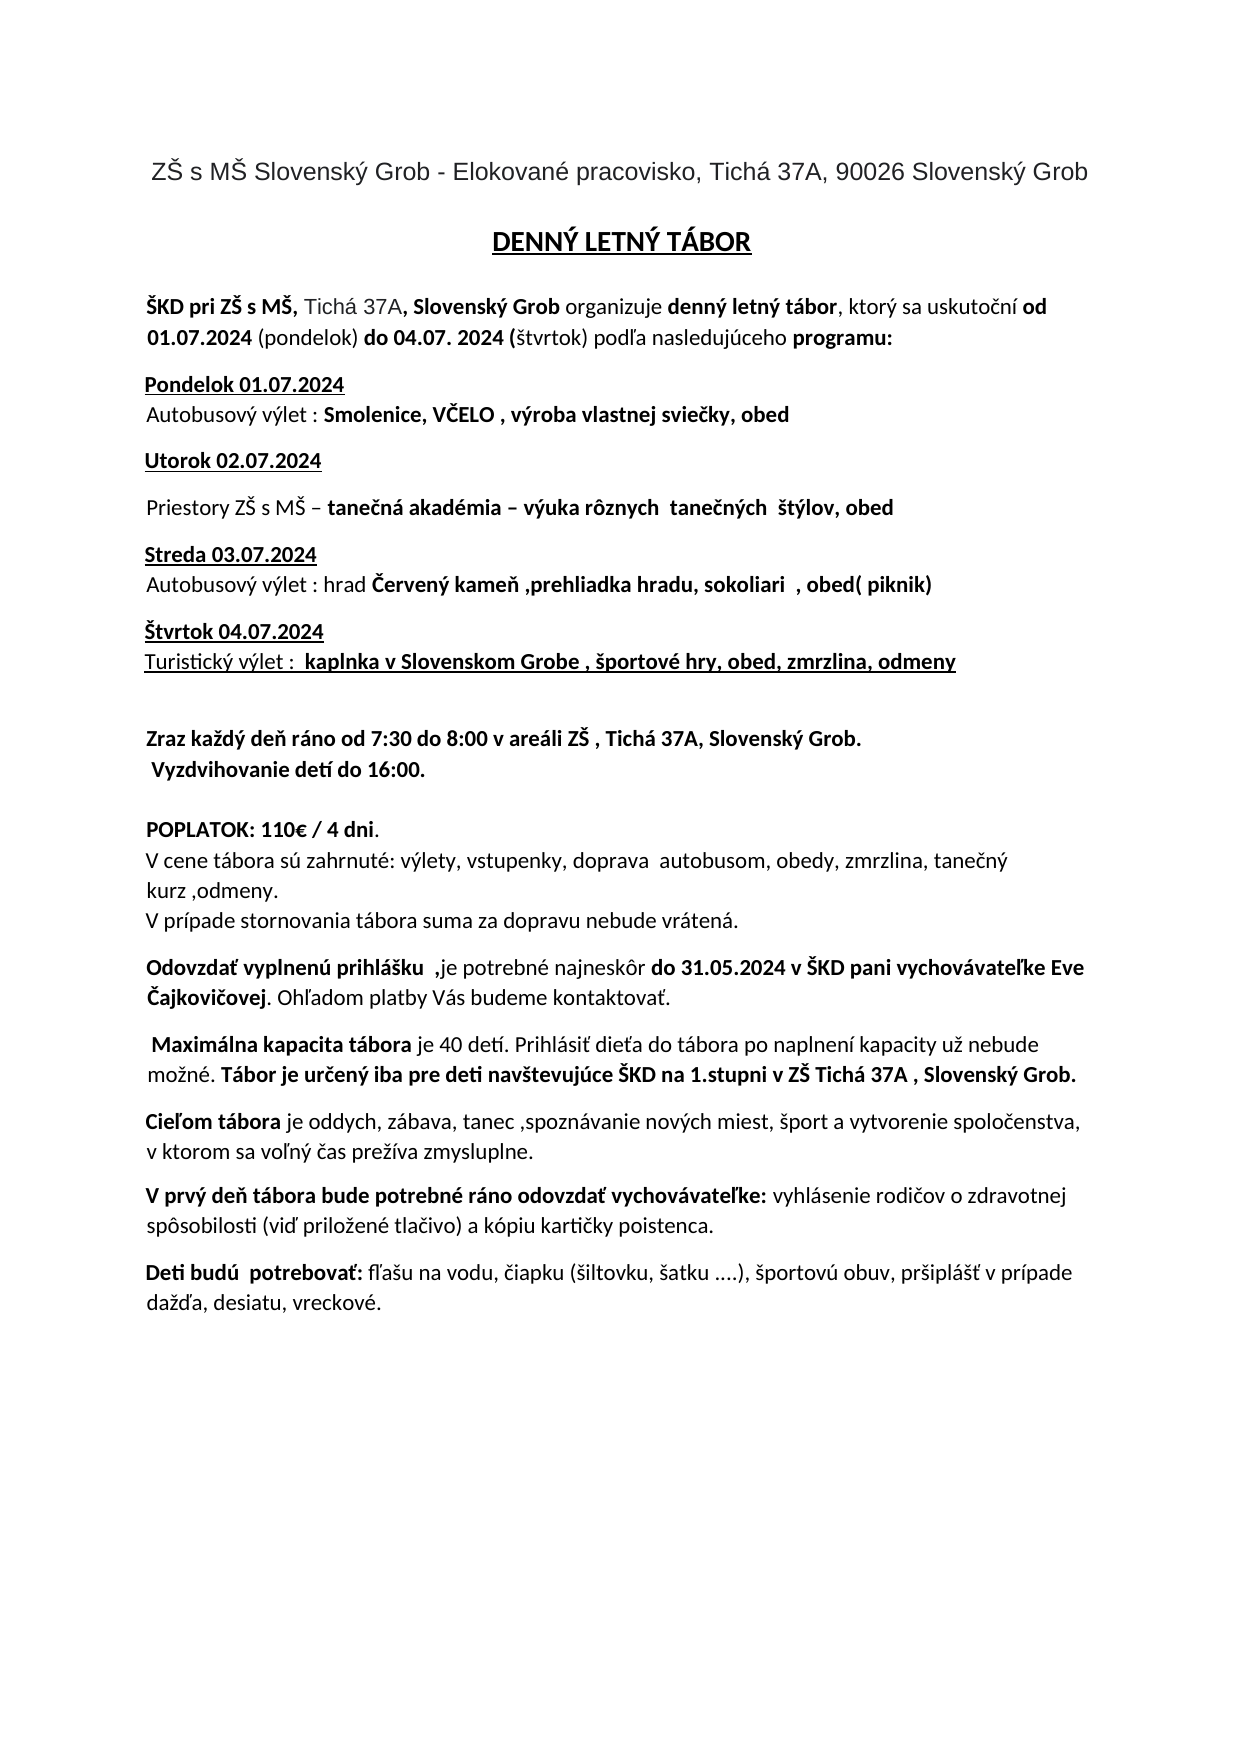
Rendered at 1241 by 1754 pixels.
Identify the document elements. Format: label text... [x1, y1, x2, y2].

text ŠKD pri ZŠ s MŠ, Tichá 37A, Slovenský Grob organizuje denný letný tábor, ktorý sa uskutoční od 01.07.2024 (pondelok) do 04.07. 2024 (štvrtok) podľa nasledujúceho programu: [146, 292, 1092, 351]
text Utorok 02.07.2024 [144, 447, 1092, 474]
text V cene tábora sú zahrnuté: výlety, vstupenky, doprava autobusom, obedy, zmrzlina, tanečný kurz ,odmeny. [145, 846, 1092, 904]
text Pondelok 01.07.2024 [144, 370, 1092, 398]
text Autobusový výlet : Smolenice, VČELO , výroba vlastnej sviečky, obed [146, 400, 1092, 428]
text Deti budú potrebovať: fľašu na vodu, čiapku (šiltovku, šatku ....), športovú obuv, pršiplášť v prípade dažďa, desiatu, vreckové. [145, 1258, 1092, 1316]
text POPLATOK: 110€ / 4 dni. [146, 816, 1092, 844]
text DENNÝ LETNÝ TÁBOR [151, 223, 1092, 258]
text Štvrtok 04.07.2024 [144, 617, 1092, 645]
text Odovzdať vyplnenú prihlášku ,je potrebné najneskôr do 31.05.2024 v ŠKD pani vychovávateľke Eve Čajkovičovej. Ohľadom platby Vás budeme kontaktovať. [146, 953, 1092, 1011]
text ZŠ s MŠ Slovenský Grob - Elokované pracovisko, Tichá 37A, 90026 Slovenský Grob [151, 157, 1092, 186]
text V prípade stornovania tábora suma za dopravu nebude vrátená. [145, 906, 1092, 934]
text Streda 03.07.2024 [144, 540, 1092, 568]
text Turistický výlet : kaplnka v Slovenskom Grobe , športové hry, obed, zmrzlina, odmeny [144, 647, 1092, 675]
text Zraz každý deň ráno od 7:30 do 8:00 v areáli ZŠ , Tichá 37A, Slovenský Grob. [146, 724, 1092, 752]
text Cieľom tábora je oddych, zábava, tanec ,spoznávanie nových miest, šport a vytvorenie spoločenstva, v ktorom sa voľný čas prežíva zmysluplne. [145, 1107, 1092, 1165]
text Vyzdvihovanie detí do 16:00. [146, 755, 1092, 783]
text Autobusový výlet : hrad Červený kameň ,prehliadka hradu, sokoliari , obed( piknik) [146, 570, 1092, 598]
text V prvý deň tábora bude potrebné ráno odovzdať vychovávateľke: vyhlásenie rodičov o zdravotnej spôsobilosti (viď priložené tlačivo) a kópiu kartičky poistenca. [145, 1181, 1092, 1239]
text Maximálna kapacita tábora je 40 detí. Prihlásiť dieťa do tábora po naplnení kapacity už nebude možné. Tábor je určený iba pre deti navštevujúce ŠKD na 1.stupni v ZŠ Tichá 37A , Slovenský Grob. [146, 1030, 1092, 1089]
text Priestory ZŠ s MŠ – tanečná akadémia – výuka rôznych tanečných štýlov, obed [146, 493, 1092, 522]
